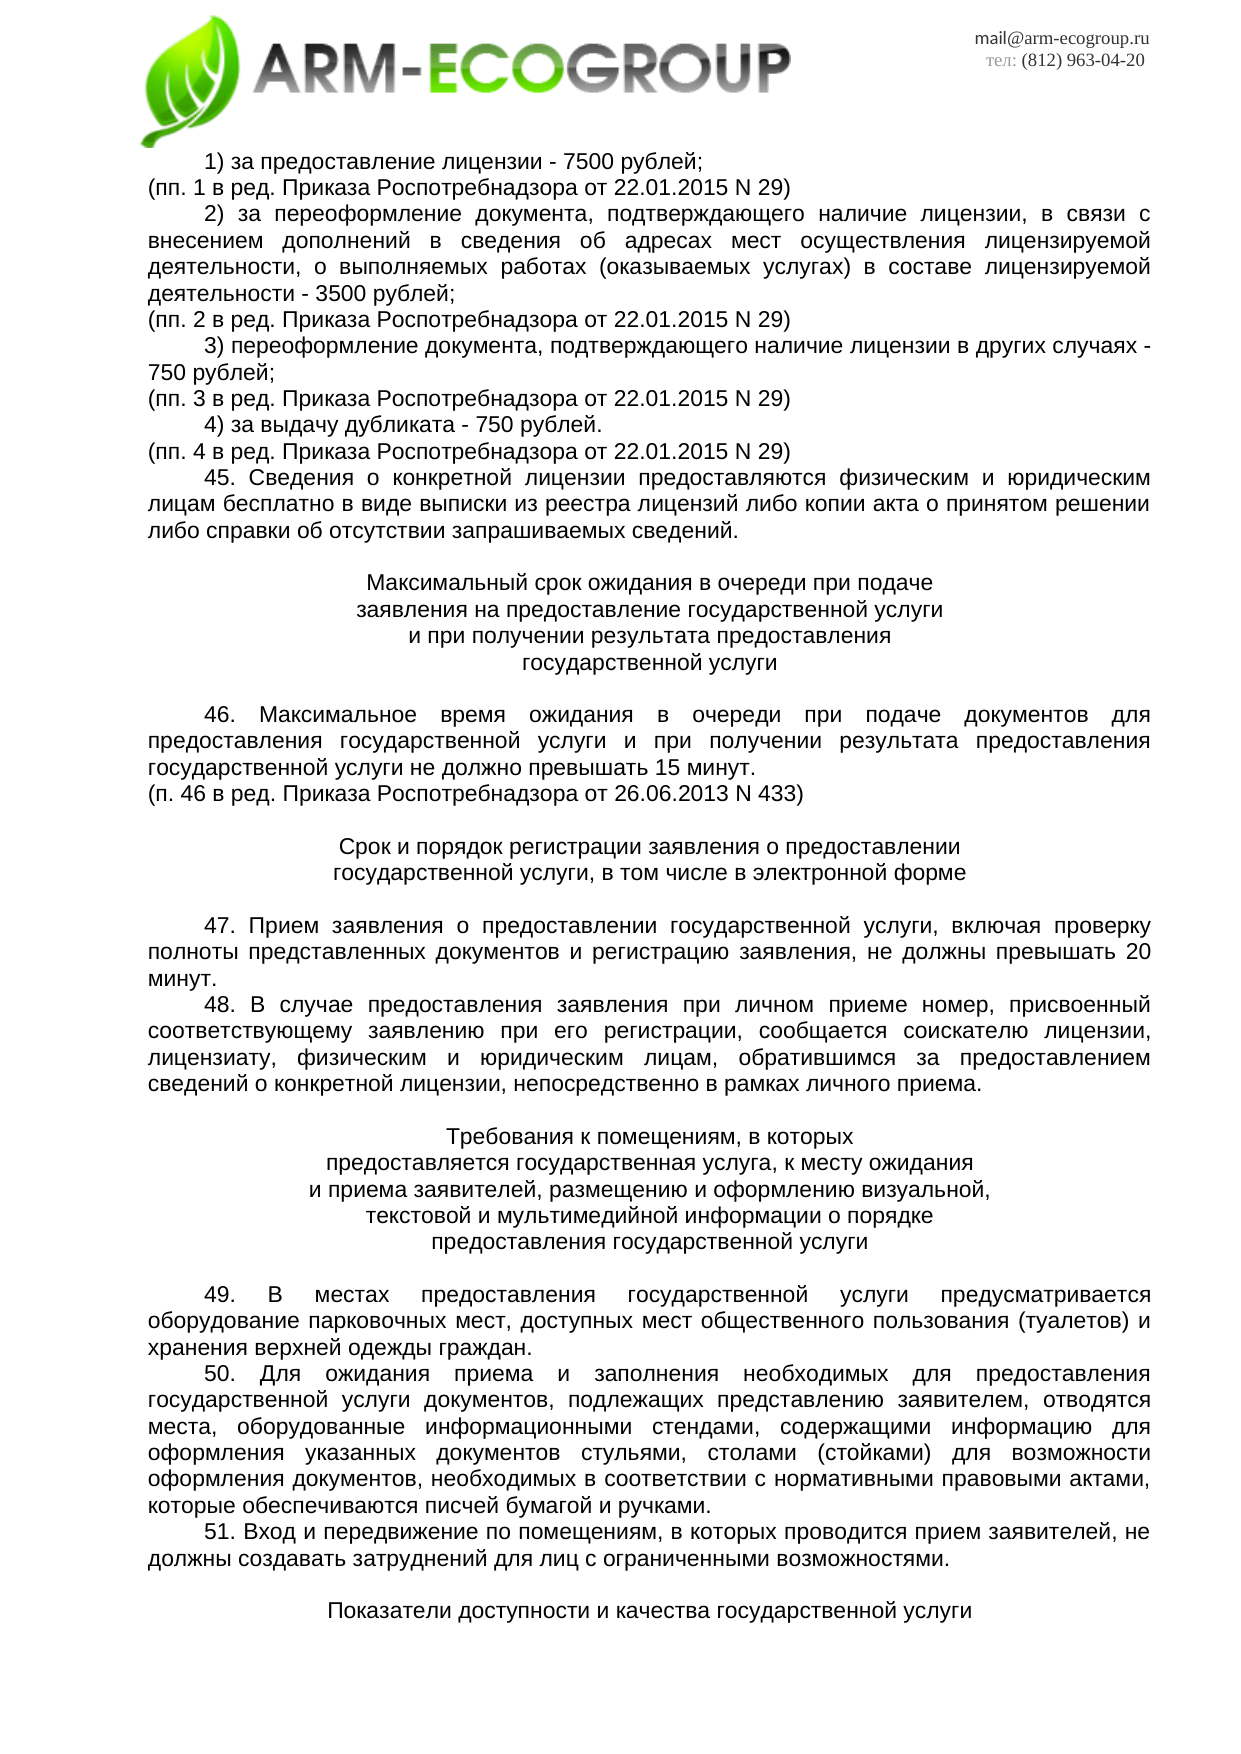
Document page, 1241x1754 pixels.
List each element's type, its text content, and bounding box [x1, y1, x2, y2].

text 47. Прием заявления о предоставлении государственной услуги, включая проверку полноты представленных документов и регистрацию заявления, не должны превышать 20 минут. [148, 912, 1152, 991]
text 51. Вход и передвижение по помещениям, в которых проводится прием заявителей, не должны создавать затруднений для лиц с ограниченными возможностями. [148, 1518, 1152, 1571]
text (пп. 1 в ред. Приказа Роспотребнадзора от 22.01.2015 N 29) [148, 174, 1152, 200]
text предоставляется государственная услуга, к месту ожидания [148, 1149, 1152, 1176]
text 3) переоформление документа, подтверждающего наличие лицензии в других случаях - 750 рублей; [148, 332, 1152, 385]
text Срок и порядок регистрации заявления о предоставлении [148, 833, 1152, 859]
text предоставления государственной услуги [148, 1228, 1152, 1254]
text государственной услуги, в том числе в электронной форме [148, 859, 1152, 886]
text и при получении результата предоставления [148, 622, 1152, 648]
text 1) за предоставление лицензии - 7500 рублей; [148, 148, 1152, 174]
text и приема заявителей, размещению и оформлению визуальной, [148, 1176, 1152, 1202]
text 49. В местах предоставления государственной услуги предусматривается оборудование парковочных мест, доступных мест общественного пользования (туалетов) и хранения верхней одежды граждан. [148, 1281, 1152, 1360]
text Показатели доступности и качества государственной услуги [148, 1597, 1152, 1623]
picture [137, 11, 791, 148]
text Требования к помещениям, в которых [148, 1123, 1152, 1149]
text 45. Сведения о конкретной лицензии предоставляются физическим и юридическим лицам бесплатно в виде выписки из реестра лицензий либо копии акта о принятом решении либо справки об отсутствии запрашиваемых сведений. [148, 464, 1152, 543]
text заявления на предоставление государственной услуги [148, 596, 1152, 622]
text 46. Максимальное время ожидания в очереди при подаче документов для предоставления государственной услуги и при получении результата предоставления государственной услуги не должно превышать 15 минут. [148, 701, 1152, 780]
text 48. В случае предоставления заявления при личном приеме номер, присвоенный соответствующему заявлению при его регистрации, сообщается соискателю лицензии, лицензиату, физическим и юридическим лицам, обратившимся за предоставлением сведений о конкретной лицензии, непосредственно в рамках личного приема. [148, 991, 1152, 1096]
text (пп. 4 в ред. Приказа Роспотребнадзора от 22.01.2015 N 29) [148, 438, 1152, 464]
text (пп. 3 в ред. Приказа Роспотребнадзора от 22.01.2015 N 29) [148, 385, 1152, 411]
text (пп. 2 в ред. Приказа Роспотребнадзора от 22.01.2015 N 29) [148, 306, 1152, 332]
text 2) за переоформление документа, подтверждающего наличие лицензии, в связи с внесением дополнений в сведения об адресах мест осуществления лицензируемой деятельности, о выполняемых работах (оказываемых услугах) в составе лицензируемой деятельности - 3500 рублей; [148, 200, 1152, 306]
text (п. 46 в ред. Приказа Роспотребнадзора от 26.06.2013 N 433) [148, 780, 1152, 807]
text текстовой и мультимедийной информации о порядке [148, 1202, 1152, 1228]
text 4) за выдачу дубликата - 750 рублей. [148, 411, 1152, 438]
text государственной услуги [148, 648, 1152, 675]
text Максимальный срок ожидания в очереди при подаче [148, 569, 1152, 596]
text 50. Для ожидания приема и заполнения необходимых для предоставления государственной услуги документов, подлежащих представлению заявителем, отводятся места, оборудованные информационными стендами, содержащими информацию для оформления указанных документов стульями, столами (стойками) для возможности оформления документов, необходимых в соответствии с нормативными правовыми актами, которые обеспечиваются писчей бумагой и ручками. [148, 1360, 1152, 1518]
